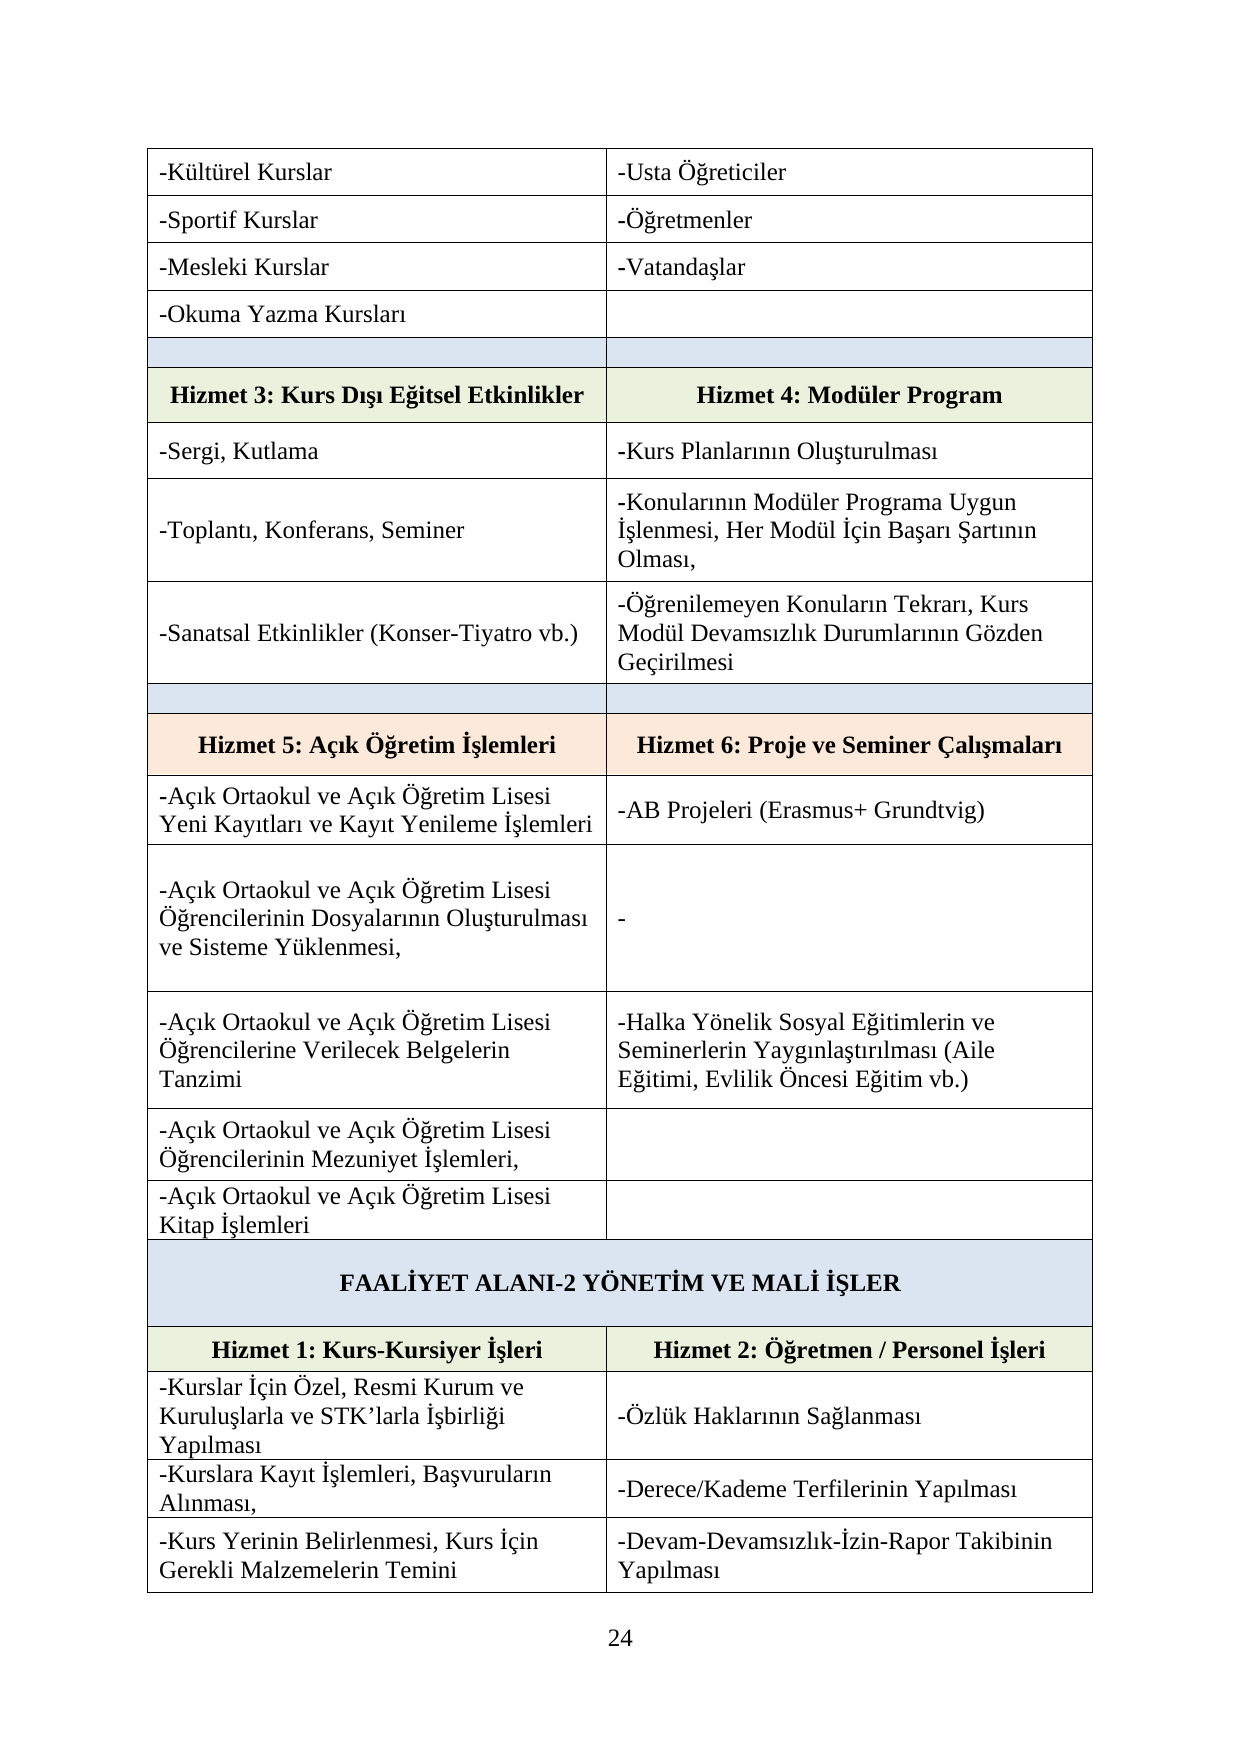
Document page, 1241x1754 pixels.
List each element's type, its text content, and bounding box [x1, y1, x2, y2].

table_cell -Özlük Haklarının Sağlanması [607, 1372, 1092, 1458]
table_cell -Okuma Yazma Kursları [148, 291, 606, 337]
table_cell -Açık Ortaokul ve Açık Öğretim Lisesi Öğrencilerine Verilecek Belgelerin Tanzimi [148, 992, 606, 1108]
table_cell [607, 1181, 1092, 1238]
table_cell Hizmet 3: Kurs Dışı Eğitsel Etkinlikler [148, 368, 606, 422]
table_cell -Açık Ortaokul ve Açık Öğretim Lisesi Yeni Kayıtları ve Kayıt Yenileme İşlemleri [148, 776, 606, 844]
table_cell -Kültürel Kurslar [148, 149, 606, 195]
table_cell [607, 291, 1092, 337]
table_cell -Usta Öğreticiler [607, 149, 1092, 195]
table_cell -Devam-Devamsızlık-İzin-Rapor Takibinin Yapılması [607, 1518, 1092, 1592]
table_cell -Toplantı, Konferans, Seminer [148, 479, 606, 581]
table_cell -Vatandaşlar [607, 243, 1092, 289]
table_cell - [607, 845, 1092, 991]
table_cell -Açık Ortaokul ve Açık Öğretim Lisesi Öğrencilerinin Dosyalarının Oluşturulması ve Sisteme Yüklenmesi, [148, 845, 606, 991]
table_cell [607, 684, 1092, 713]
table_cell [148, 684, 606, 713]
table_cell Hizmet 5: Açık Öğretim İşlemleri [148, 714, 606, 774]
table_cell -Mesleki Kurslar [148, 243, 606, 289]
table_cell -Sanatsal Etkinlikler (Konser-Tiyatro vb.) [148, 582, 606, 683]
table_cell Hizmet 6: Proje ve Seminer Çalışmaları [607, 714, 1092, 774]
table_cell -Kurslara Kayıt İşlemleri, Başvuruların Alınması, [148, 1460, 606, 1517]
table_cell -Sergi, Kutlama [148, 423, 606, 478]
table_cell -Açık Ortaokul ve Açık Öğretim Lisesi Öğrencilerinin Mezuniyet İşlemleri, [148, 1109, 606, 1180]
table_cell [607, 338, 1092, 367]
table_cell -AB Projeleri (Erasmus+ Grundtvig) [607, 776, 1092, 844]
table_cell -Kurs Planlarının Oluşturulması [607, 423, 1092, 478]
table_cell -Halka Yönelik Sosyal Eğitimlerin ve Seminerlerin Yaygınlaştırılması (Aile Eğitimi, Evlilik Öncesi Eğitim vb.) [607, 992, 1092, 1108]
table_cell -Sportif Kurslar [148, 196, 606, 242]
table_cell [148, 338, 606, 367]
table_cell [607, 1109, 1092, 1180]
table_cell -Kurslar İçin Özel, Resmi Kurum ve Kuruluşlarla ve STK’larla İşbirliği Yapılması [148, 1372, 606, 1458]
table_cell -Öğretmenler [607, 196, 1092, 242]
table_cell FAALİYET ALANI-2 YÖNETİM VE MALİ İŞLER [148, 1240, 1092, 1326]
table_cell -Konularının Modüler Programa Uygun İşlenmesi, Her Modül İçin Başarı Şartının Olması, [607, 479, 1092, 581]
table_cell Hizmet 2: Öğretmen / Personel İşleri [607, 1327, 1092, 1371]
table_cell -Öğrenilemeyen Konuların Tekrarı, Kurs Modül Devamsızlık Durumlarının Gözden Geçirilmesi [607, 582, 1092, 683]
table_cell -Derece/Kademe Terfilerinin Yapılması [607, 1460, 1092, 1517]
table_cell -Açık Ortaokul ve Açık Öğretim Lisesi Kitap İşlemleri [148, 1181, 606, 1238]
table_cell -Kurs Yerinin Belirlenmesi, Kurs İçin Gerekli Malzemelerin Temini [148, 1518, 606, 1592]
table_cell Hizmet 4: Modüler Program [607, 368, 1092, 422]
table_cell Hizmet 1: Kurs-Kursiyer İşleri [148, 1327, 606, 1371]
